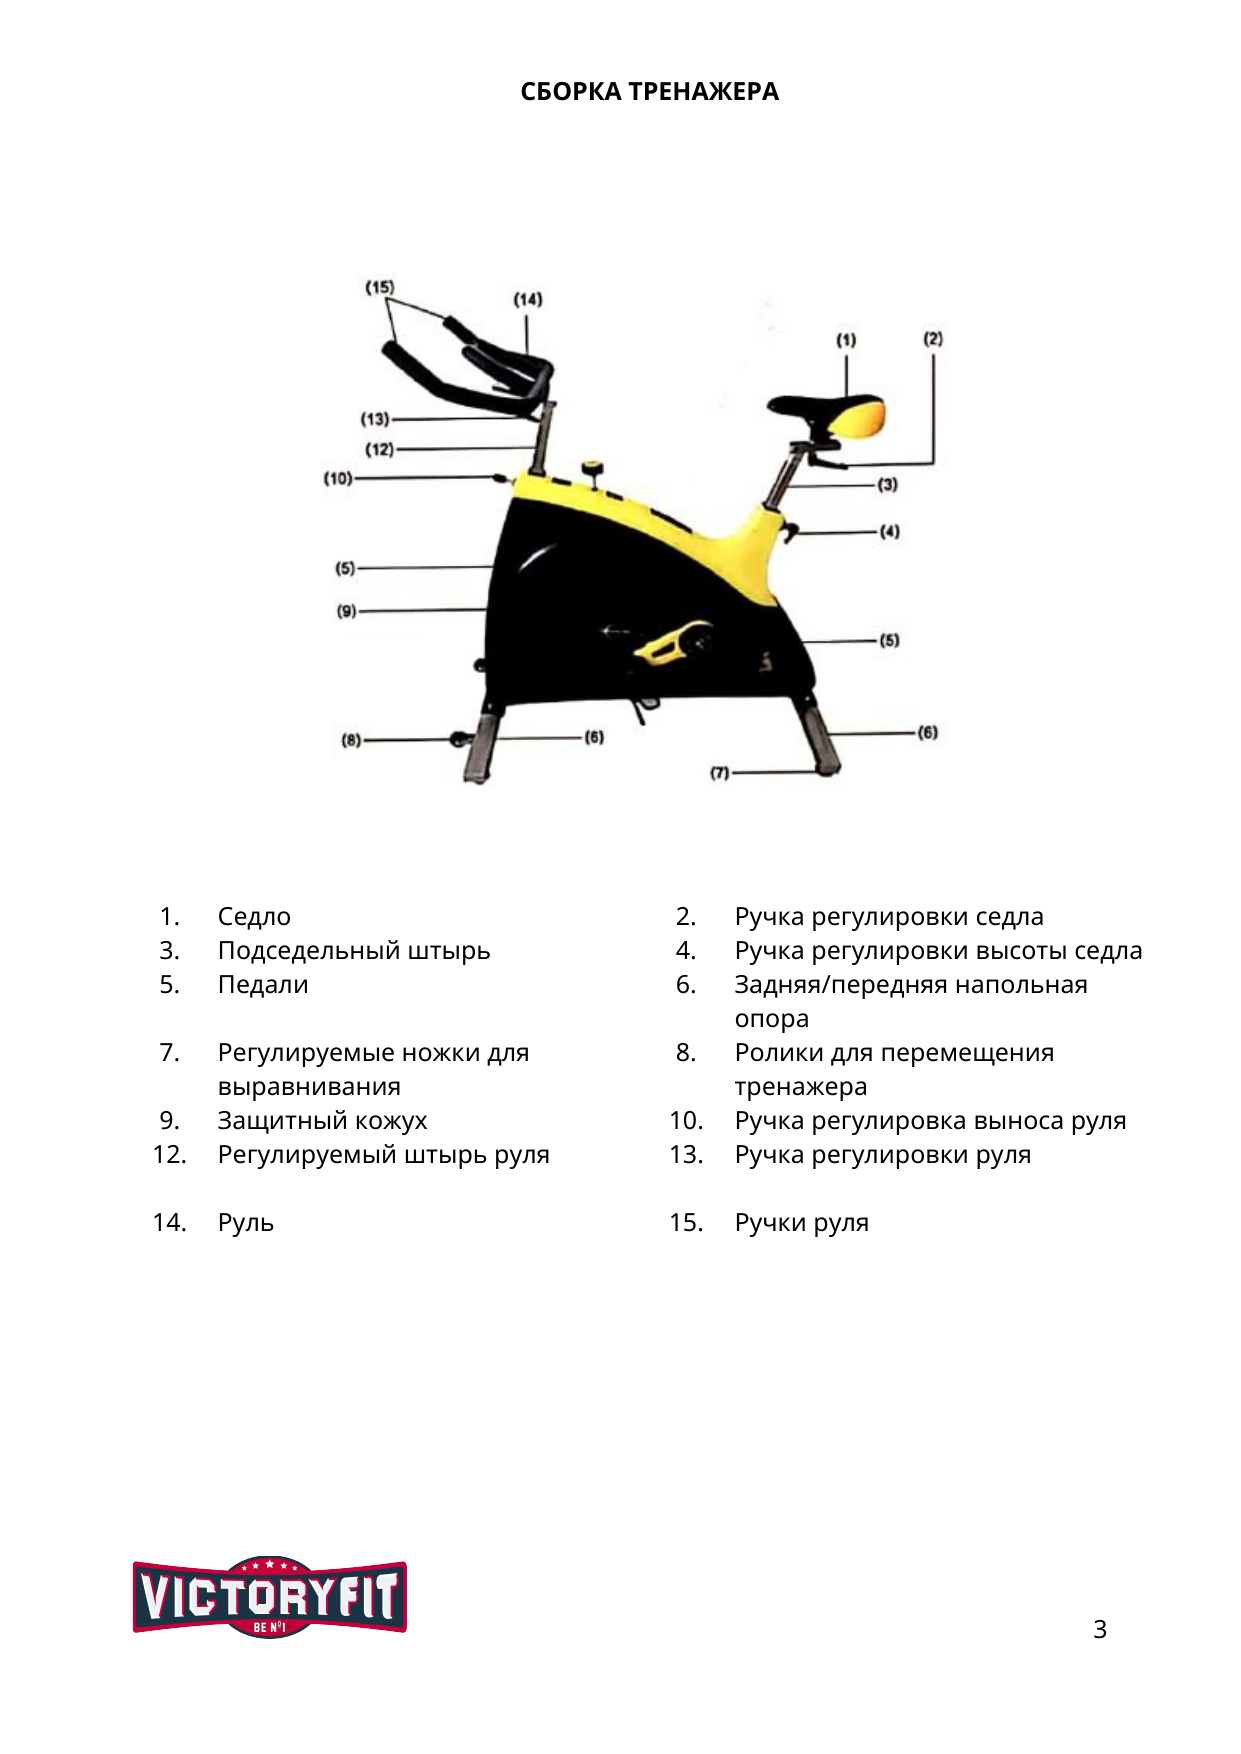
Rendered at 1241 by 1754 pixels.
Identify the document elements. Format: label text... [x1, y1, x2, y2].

table_cell 9. [133, 1103, 206, 1137]
table_cell Ручка регулировка выноса руля [723, 1103, 1166, 1137]
table_cell 4. [649, 933, 723, 967]
table_cell Ролики для перемещения тренажера [723, 1035, 1166, 1103]
table_cell 8. [649, 1035, 723, 1103]
table_cell Задняя/передняя напольная опора [723, 967, 1166, 1035]
table_cell 10. [649, 1103, 723, 1137]
table_cell 13. [649, 1137, 723, 1205]
table_cell 3. [133, 933, 206, 967]
table_cell Педали [206, 967, 649, 1035]
table_cell Защитный кожух [206, 1103, 649, 1137]
picture [296, 235, 1003, 812]
text СБОРКА ТРЕНАЖЕРА [133, 74, 1167, 108]
table_cell 12. [133, 1137, 206, 1205]
table_cell Руль [206, 1205, 649, 1273]
table_header 2. [649, 899, 723, 933]
table_cell Регулируемые ножки для выравнивания [206, 1035, 649, 1103]
table_header Седло [206, 899, 649, 933]
table_header 1. [133, 899, 206, 933]
table_cell 7. [133, 1035, 206, 1103]
table_cell 5. [133, 967, 206, 1035]
table_cell Ручки руля [723, 1205, 1166, 1273]
table_cell 14. [133, 1205, 206, 1273]
table_cell 15. [649, 1205, 723, 1273]
picture [132, 1556, 407, 1639]
table_cell 6. [649, 967, 723, 1035]
table_cell Регулируемый штырь руля [206, 1137, 649, 1205]
table_header Ручка регулировки седла [723, 899, 1166, 933]
table_cell Ручка регулировки руля [723, 1137, 1166, 1205]
table_cell Подседельный штырь [206, 933, 649, 967]
table_cell Ручка регулировки высоты седла [723, 933, 1166, 967]
